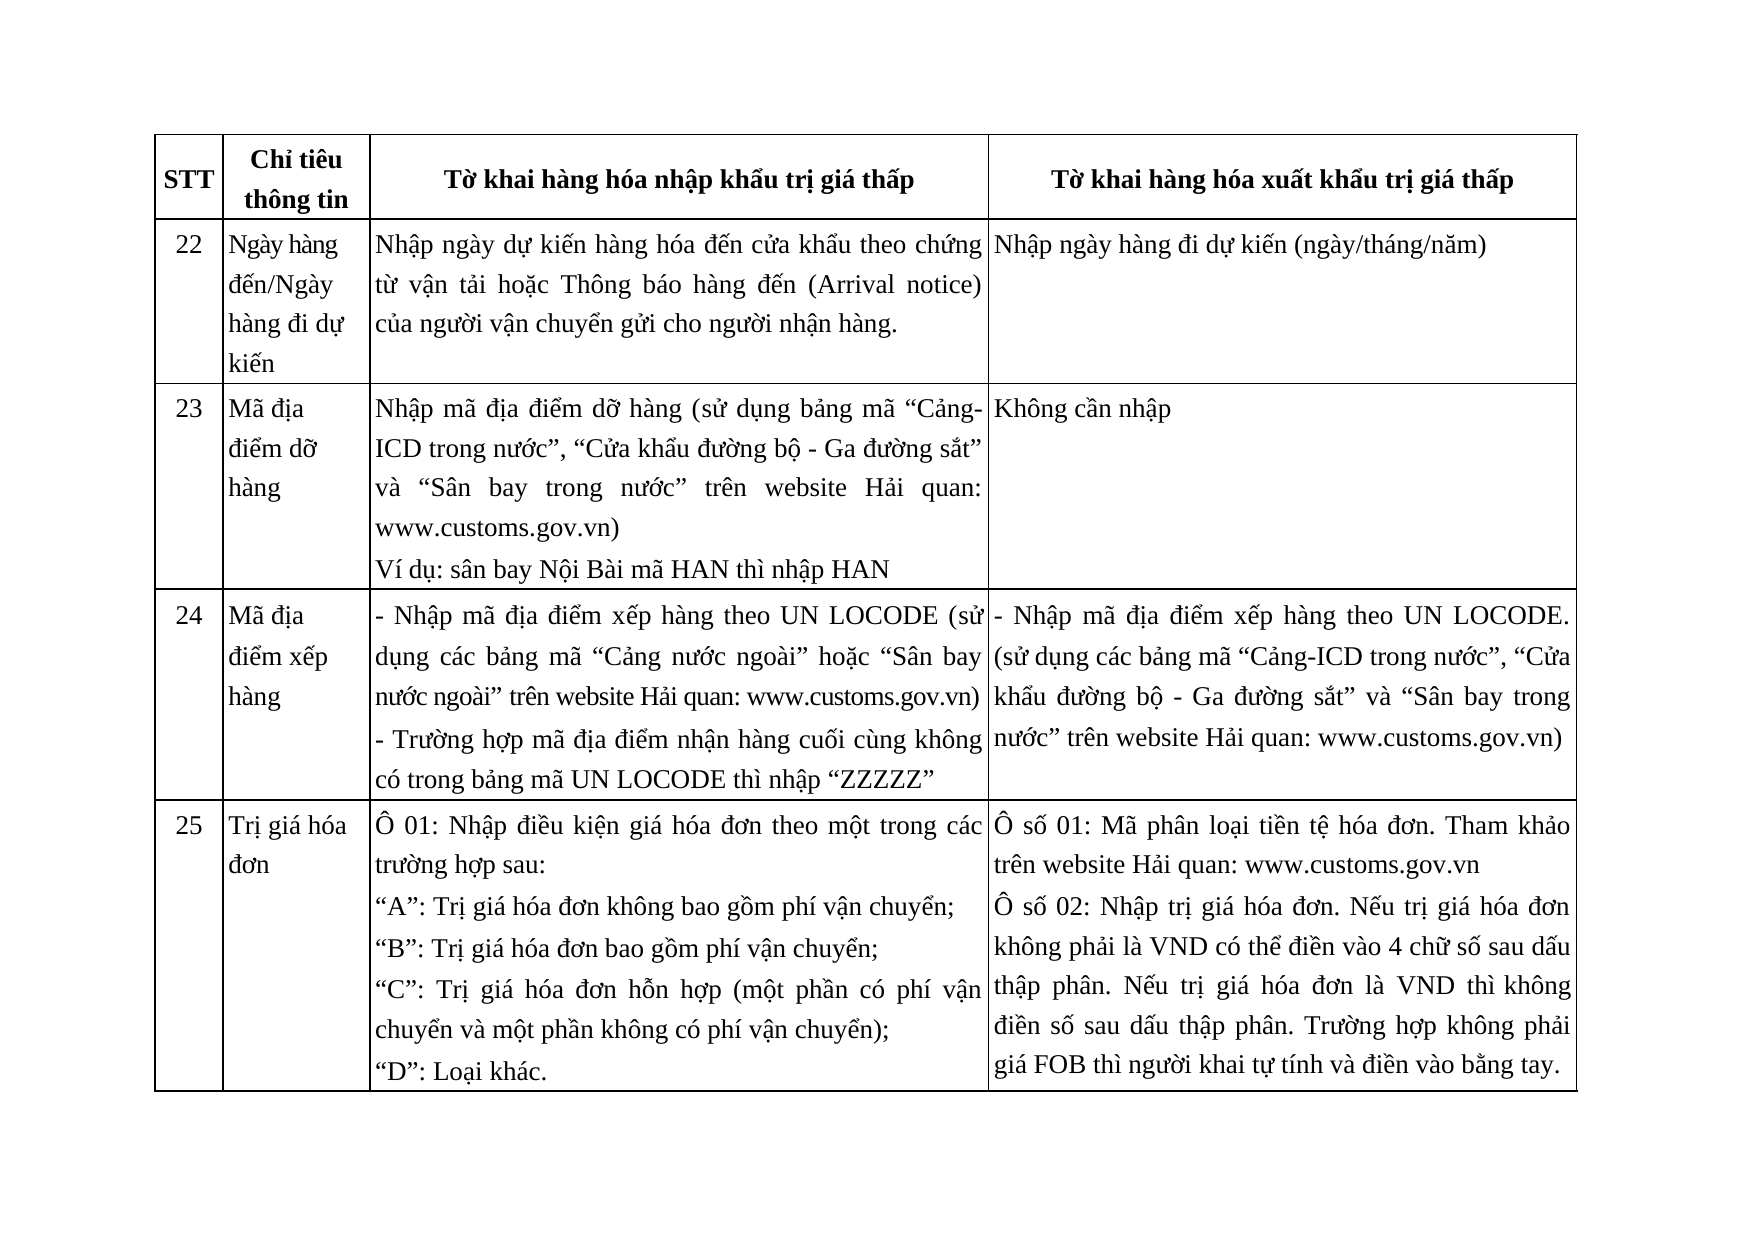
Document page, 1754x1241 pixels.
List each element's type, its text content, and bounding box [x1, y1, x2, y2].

table_cell Nhập ngày dự kiến hàng hóa đến cửa khẩu theo chứng từ vận tải hoặc Thông báo hàng đến (Arrival notice) của người vận chuyển gửi cho người nhận hàng. [371, 220, 988, 382]
table_cell Trị giá hóa đơn [224, 801, 369, 1090]
table_cell Mã địa điểm xếp hàng [224, 590, 369, 799]
table_cell Ngày hàng đến/Ngày hàng đi dự kiến [224, 220, 369, 382]
table_cell 22 [156, 220, 222, 382]
table_cell Nhập ngày hàng đi dự kiến (ngày/tháng/năm) [989, 220, 1576, 382]
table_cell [371, 801, 988, 1090]
table_cell Mã địa điểm dỡ hàng [224, 384, 369, 588]
table_header STT [156, 135, 222, 218]
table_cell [989, 801, 1576, 1090]
table_cell 25 [156, 801, 222, 1090]
table_cell 23 [156, 384, 222, 588]
table_cell Không cần nhập [989, 384, 1576, 588]
table_cell 24 [156, 590, 222, 799]
table_header Tờ khai hàng hóa nhập khẩu trị giá thấp [371, 135, 988, 218]
table_cell Nhập mã địa điểm dỡ hàng (sử dụng bảng mã “Cảng-ICD trong nước”, “Cửa khẩu đường bộ - Ga đường sắt” và “Sân bay trong nước” trên website Hải quan: www.customs.gov.vn) Ví dụ: sân bay Nội Bài mã HAN thì nhập HAN [371, 384, 988, 588]
table_header Chỉ tiêu thông tin [224, 135, 369, 218]
table_header Tờ khai hàng hóa xuất khẩu trị giá thấp [989, 135, 1576, 218]
table_cell - Nhập mã địa điểm xếp hàng theo UN LOCODE (sử dụng các bảng mã “Cảng nước ngoài” hoặc “Sân bay nước ngoài” trên website Hải quan: www.customs.gov.vn) - Trường hợp mã địa điểm nhận hàng cuối cùng không có trong bảng mã UN LOCODE thì nhập “ZZZZZ” [371, 590, 988, 799]
table_cell - Nhập mã địa điểm xếp hàng theo UN LOCODE. (sử dụng các bảng mã “Cảng-ICD trong nước”, “Cửa khẩu đường bộ - Ga đường sắt” và “Sân bay trong nước” trên website Hải quan: www.customs.gov.vn) [989, 590, 1576, 799]
